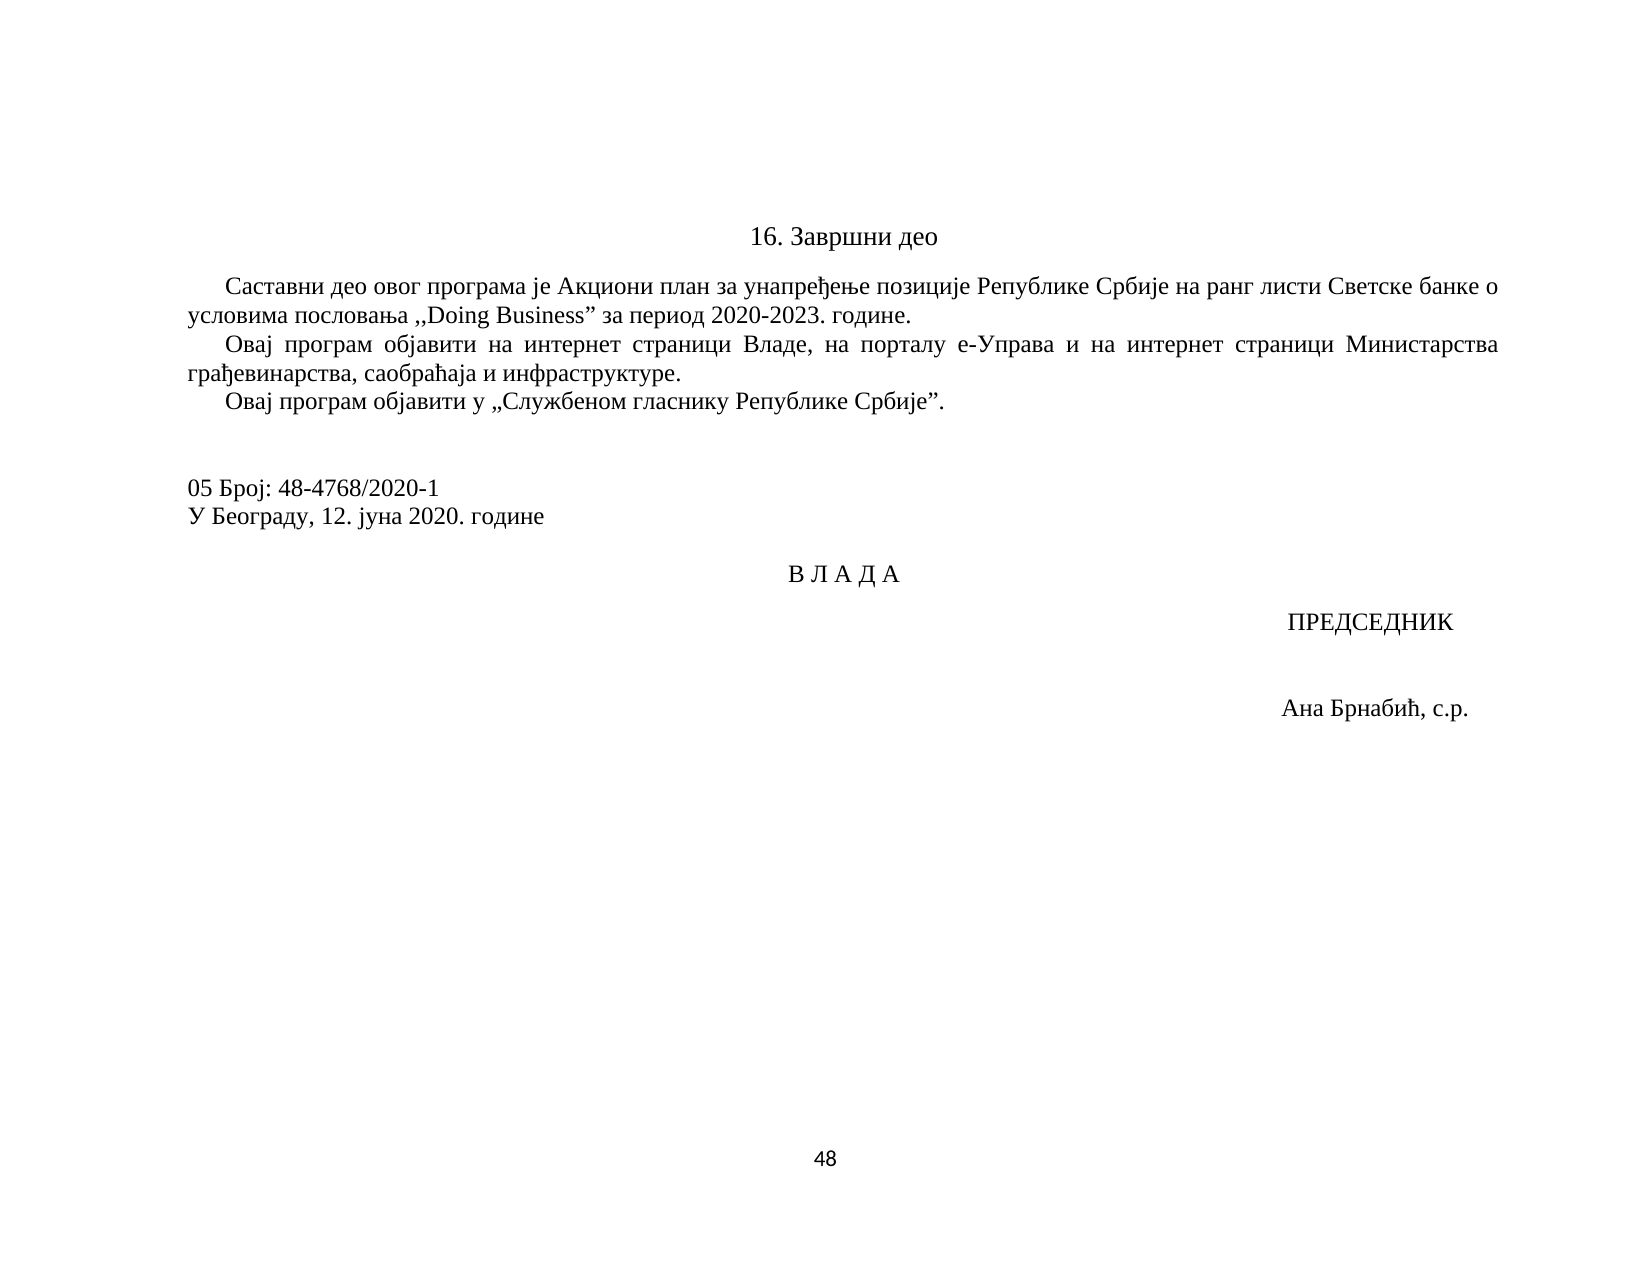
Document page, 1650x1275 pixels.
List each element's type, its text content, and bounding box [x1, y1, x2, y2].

text Ана Брнабић, с.р. [825, 693, 1500, 722]
text ПРЕДСЕДНИК [825, 607, 1500, 636]
text Овај програм објавити на интернет страници Владе, на порталу е-Управа и на интернет страници Министарства грађевинарства, саобраћаја и инфраструктуре. [187, 329, 1500, 386]
subtitle 16. Завршни део [150, 220, 1500, 251]
text Овај програм објавити у „Службеном гласнику Републике Србије”. [150, 386, 1500, 415]
text В Л А Д А [150, 559, 1500, 588]
text Саставни део овог програма је Акциони план за унапређење позиције Републике Србије на ранг листи Светске банке о условима пословања ,,Doing Business” за период 2020-2023. године. [187, 271, 1500, 329]
text У Београду, 12. јуна 2020. године [150, 501, 1500, 530]
text 05 Број: 48-4768/2020-1 [150, 473, 1500, 501]
